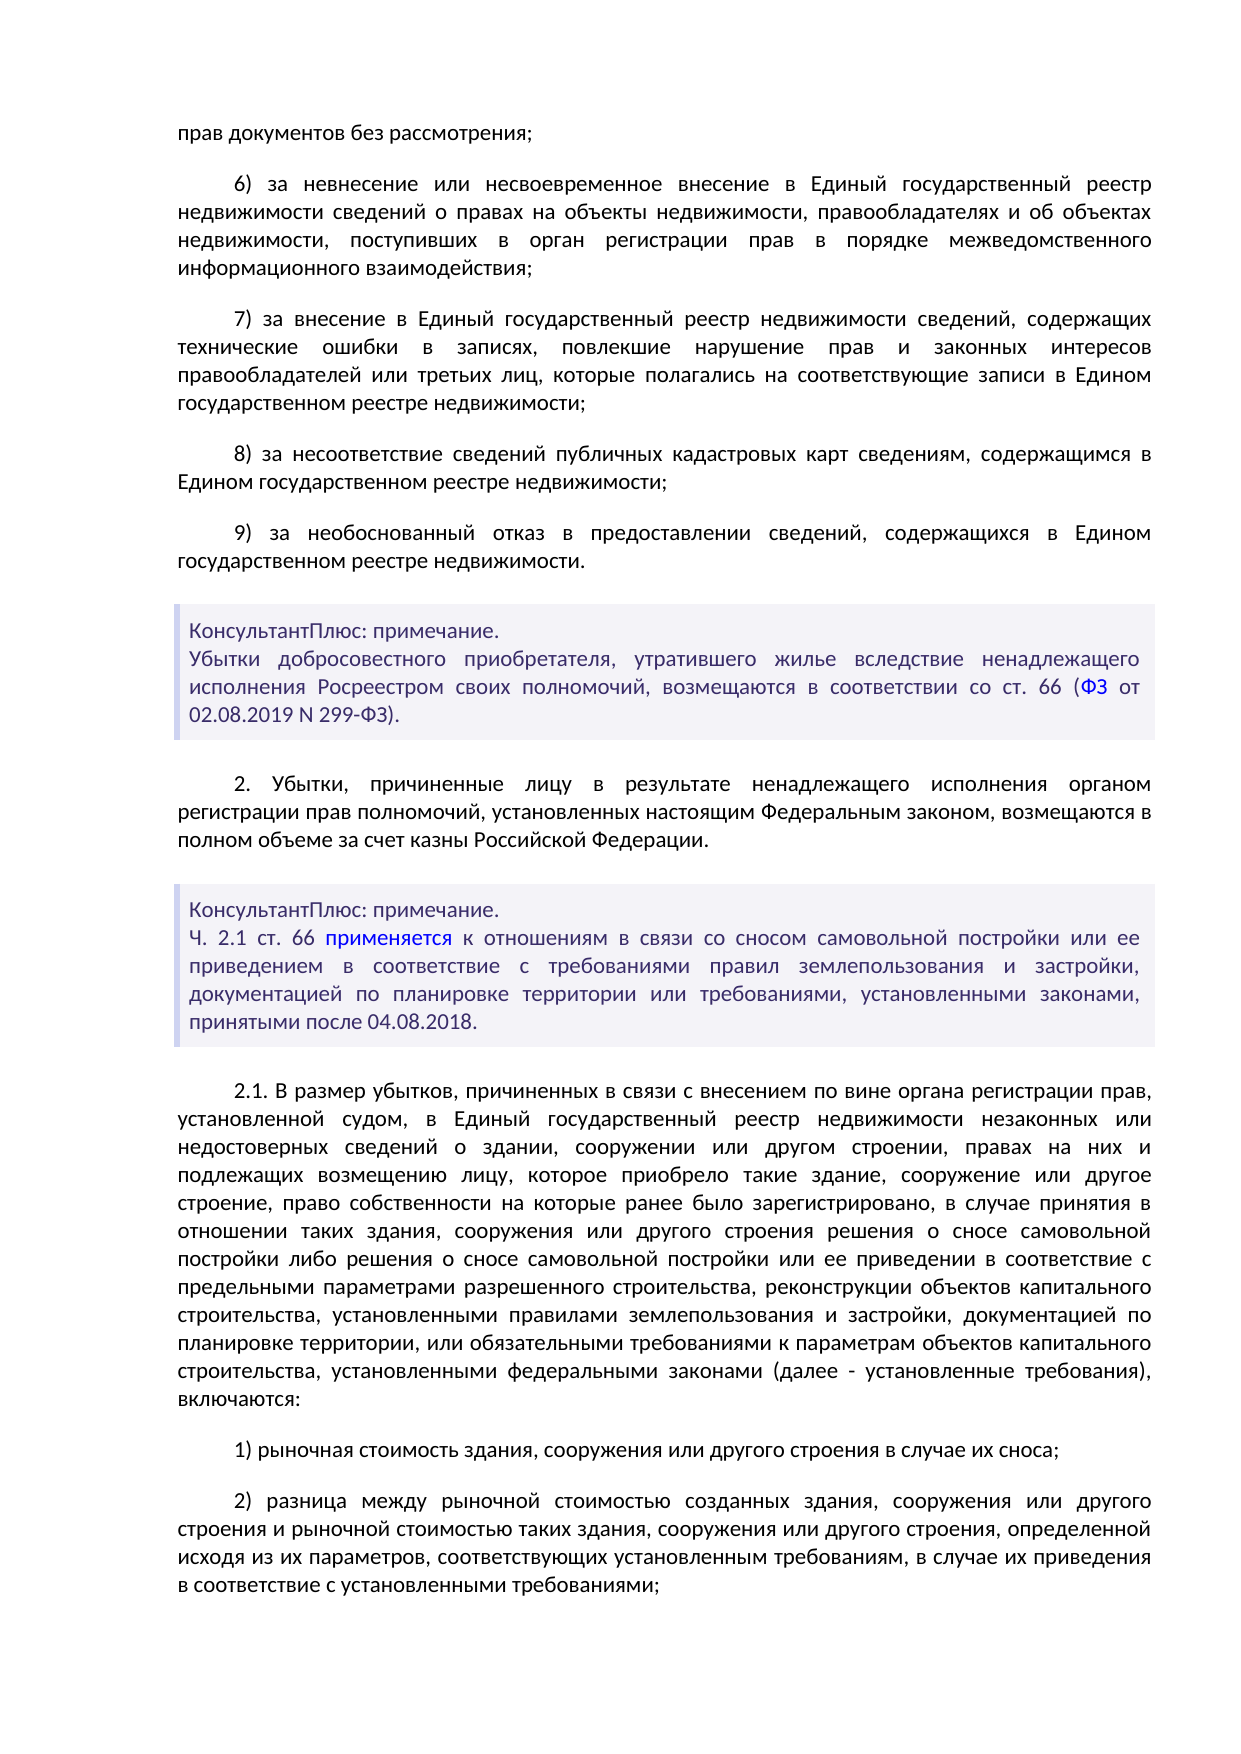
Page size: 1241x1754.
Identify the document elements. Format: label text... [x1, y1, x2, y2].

text 6) за невнесение или несвоевременное внесение в Единый государственный реестр недвижимости сведений о правах на объекты недвижимости, правообладателях и об объектах недвижимости, поступивших в орган регистрации прав в порядке межведомственного информационного взаимодействия; [177, 169, 1152, 281]
text 1) рыночная стоимость здания, сооружения или другого строения в случае их сноса; [177, 1436, 1152, 1463]
text 9) за необоснованный отказ в предоставлении сведений, содержащихся в Едином государственном реестре недвижимости. [177, 518, 1152, 574]
text 2.1. В размер убытков, причиненных в связи с внесением по вине органа регистрации прав, установленной судом, в Единый государственный реестр недвижимости незаконных или недостоверных сведений о здании, сооружении или другом строении, правах на них и подлежащих возмещению лицу, которое приобрело такие здание, сооружение или другое строение, право собственности на которые ранее было зарегистрировано, в случае принятия в отношении таких здания, сооружения или другого строения решения о сносе самовольной постройки либо решения о сносе самовольной постройки или ее приведении в соответствие с предельными параметрами разрешенного строительства, реконструкции объектов капитального строительства, установленными правилами землепользования и застройки, документацией по планировке территории, или обязательными требованиями к параметрам объектов капитального строительства, установленными федеральными законами (далее - установленные требования), включаются: [177, 1076, 1152, 1413]
text 8) за несоответствие сведений публичных кадастровых карт сведениям, содержащимся в Едином государственном реестре недвижимости; [177, 439, 1152, 495]
text 2) разница между рыночной стоимостью созданных здания, сооружения или другого строения и рыночной стоимостью таких здания, сооружения или другого строения, определенной исходя из их параметров, соответствующих установленным требованиям, в случае их приведения в соответствие с установленными требованиями; [177, 1486, 1152, 1598]
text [177, 118, 1152, 146]
text 2. Убытки, причиненные лицу в результате ненадлежащего исполнения органом регистрации прав полномочий, установленных настоящим Федеральным законом, возмещаются в полном объеме за счет казны Российской Федерации. [177, 769, 1152, 853]
table_header КонсультантПлюс: примечание. Убытки добросовестного приобретателя, утратившего жилье вследствие ненадлежащего исполнения Росреестром своих полномочий, возмещаются в соответствии со ст. 66 (ФЗ от 02.08.2019 N 299-ФЗ). [180, 604, 1149, 740]
table_header КонсультантПлюс: примечание. Ч. 2.1 ст. 66 применяется к отношениям в связи со сносом самовольной постройки или ее приведением в соответствие с требованиями правил землепользования и застройки, документацией по планировке территории или требованиями, установленными законами, принятыми после 04.08.2018. [180, 884, 1149, 1047]
text 7) за внесение в Единый государственный реестр недвижимости сведений, содержащих технические ошибки в записях, повлекшие нарушение прав и законных интересов правообладателей или третьих лиц, которые полагались на соответствующие записи в Едином государственном реестре недвижимости; [177, 304, 1152, 416]
